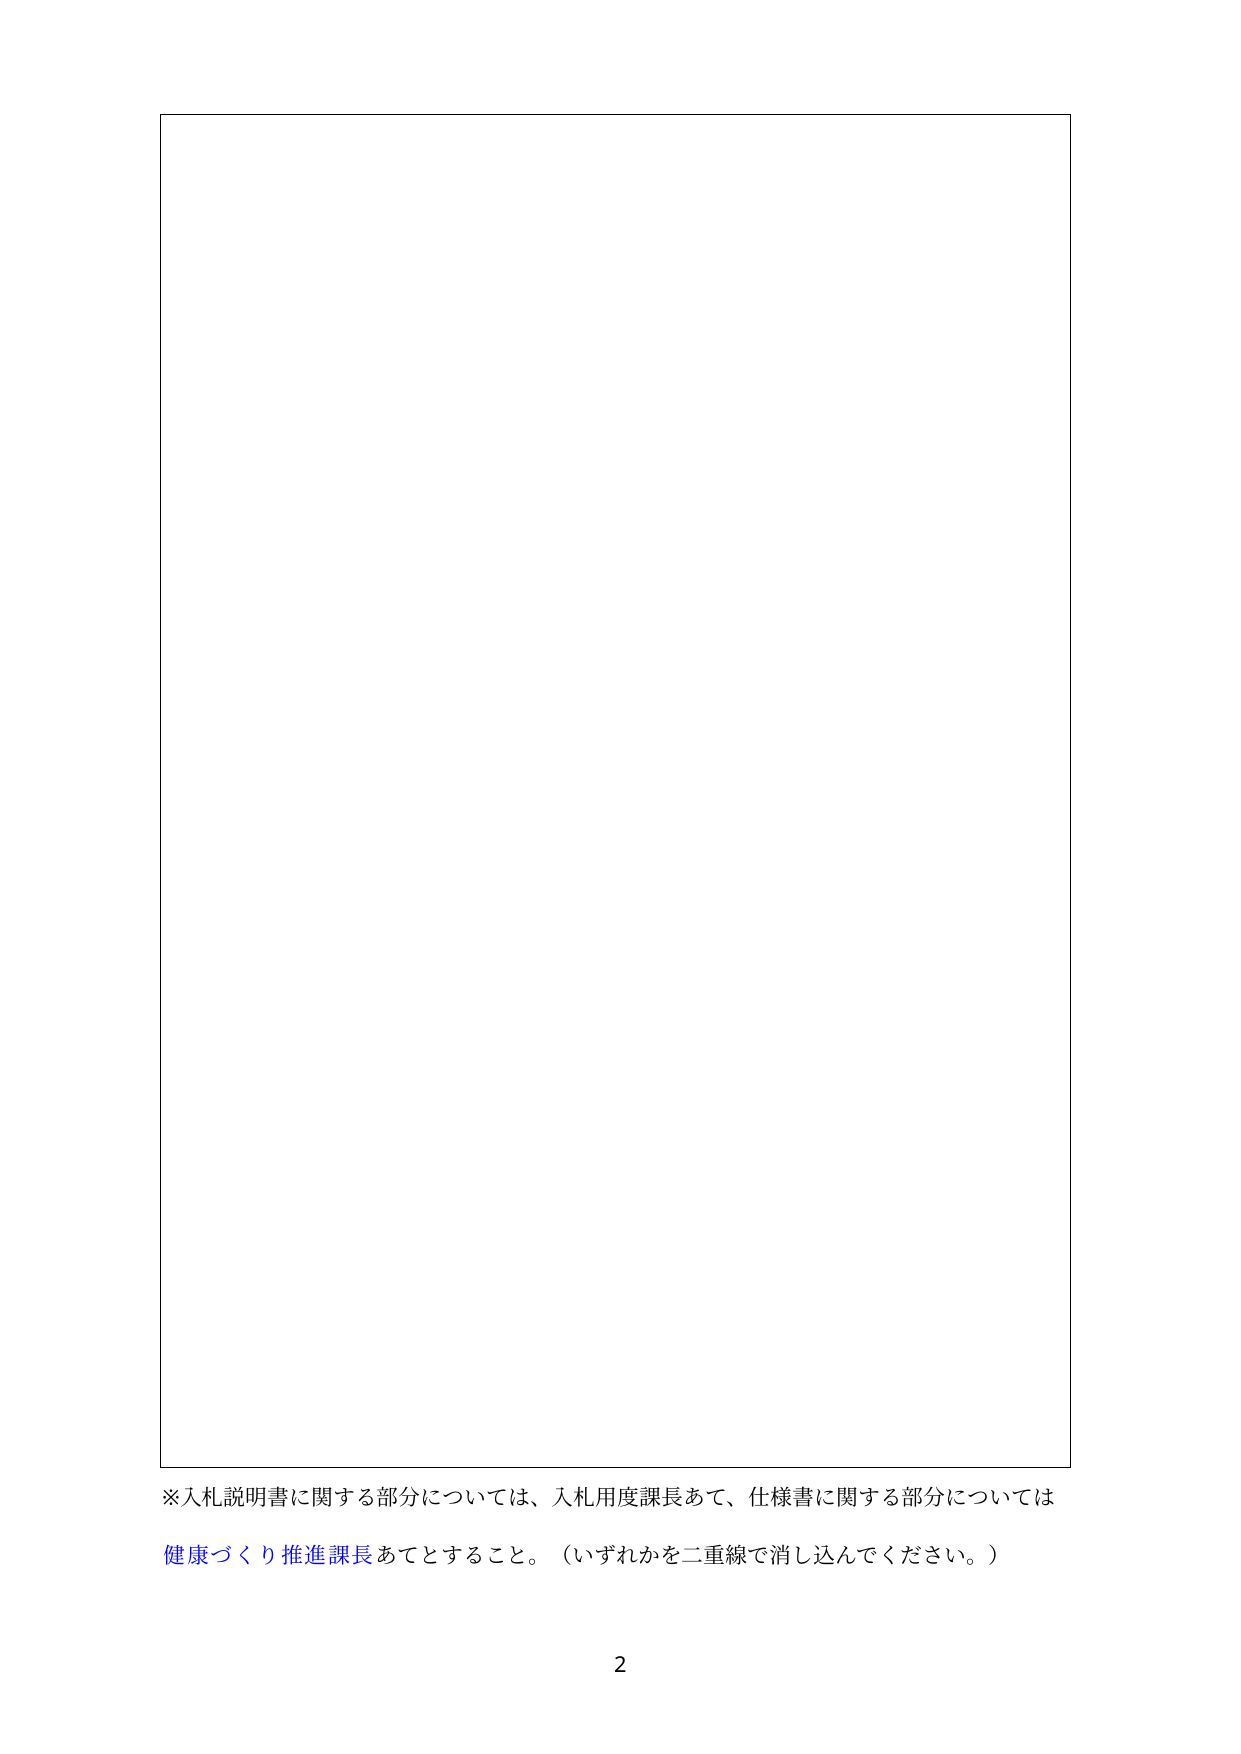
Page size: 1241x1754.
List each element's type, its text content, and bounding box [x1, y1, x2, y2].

table_cell [161, 115, 1070, 1467]
text ※入札説明書に関する部分については、入札用度課長あて、仕様書に関する部分については [118, 1468, 1122, 1525]
text 健康づくり推進課長あてとすること。（いずれかを二重線で消し込んでください。） [140, 1525, 1122, 1583]
